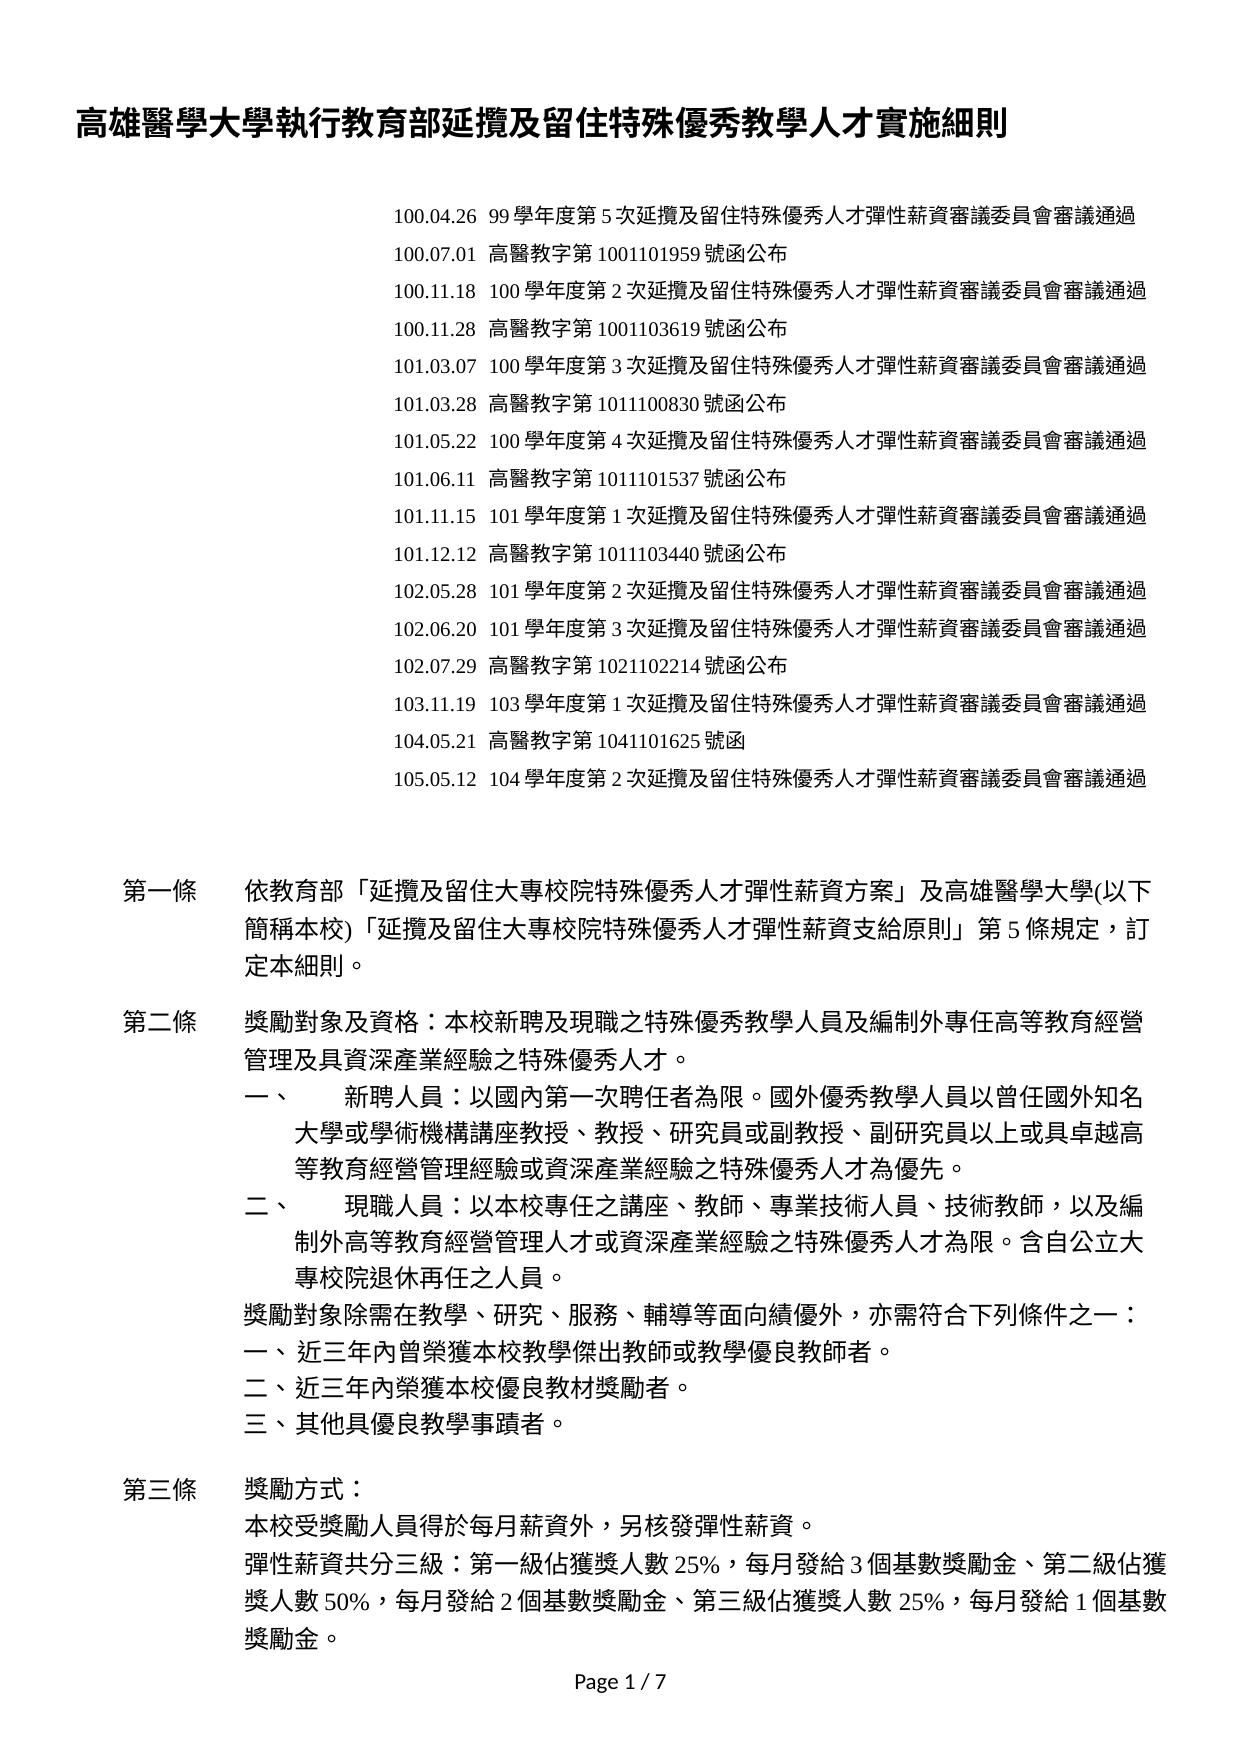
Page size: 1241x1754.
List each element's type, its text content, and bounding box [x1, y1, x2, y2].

table_cell 第二條 [86, 1002, 233, 1470]
text 100.11.28 高醫教字第1001103619號函公布 [393, 308, 1165, 346]
text 102.07.29 高醫教字第1021102214號函公布 [393, 646, 1165, 683]
text 100.07.01 高醫教字第1001101959號函公布 [393, 233, 1165, 271]
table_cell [233, 1470, 1179, 1656]
text 104.05.21 高醫教字第1041101625號函 [393, 721, 1165, 758]
table_cell 第三條 [86, 1470, 233, 1656]
text 101.06.11 高醫教字第1011101537號函公布 [393, 458, 1165, 496]
table_header 依教育部「延攬及留住大專校院特殊優秀人才彈性薪資方案」及高雄醫學大學(以下簡稱本校)「延攬及留住大專校院特殊優秀人才彈性薪資支給原則」第5條規定，訂定本細則。 [233, 871, 1179, 1002]
text 101.05.22 100學年度第4次延攬及留住特殊優秀人才彈性薪資審議委員會審議通過 [393, 421, 1165, 458]
text 102.06.20 101學年度第3次延攬及留住特殊優秀人才彈性薪資審議委員會審議通過 [393, 608, 1165, 646]
text 100.11.18 100學年度第2次延攬及留住特殊優秀人才彈性薪資審議委員會審議通過 [393, 271, 1165, 308]
table_header 第一條 [86, 871, 233, 1002]
text 101.12.12 高醫教字第1011103440號函公布 [393, 533, 1165, 571]
text 高雄醫學大學執行教育部延攬及留住特殊優秀教學人才實施細則 [75, 83, 1165, 158]
text 105.05.12 104學年度第2次延攬及留住特殊優秀人才彈性薪資審議委員會審議通過 [393, 758, 1165, 796]
text 102.05.28 101學年度第2次延攬及留住特殊優秀人才彈性薪資審議委員會審議通過 [393, 571, 1165, 608]
text 101.03.28 高醫教字第1011100830號函公布 [393, 383, 1165, 421]
text 101.11.15 101學年度第1次延攬及留住特殊優秀人才彈性薪資審議委員會審議通過 [393, 496, 1165, 533]
text 101.03.07 100學年度第3次延攬及留住特殊優秀人才彈性薪資審議委員會審議通過 [393, 346, 1165, 383]
text 103.11.19 103學年度第1次延攬及留住特殊優秀人才彈性薪資審議委員會審議通過 [393, 683, 1165, 721]
text 100.04.26 99學年度第5次延攬及留住特殊優秀人才彈性薪資審議委員會審議通過 [393, 196, 1165, 233]
table_cell 獎勵對象及資格：本校新聘及現職之特殊優秀教學人員及編制外專任高等教育經營管理及具資深產業經驗之特殊優秀人才。 新聘人員：以國內第一次聘任者為限。國外優秀教學人員以曾任國外知名大學或學術機構講座教授、教授、研究員或副教授、副研究員以上或具卓越高等教育經營管理經驗或資深產業經驗之特殊優秀人才為優先。 現職人員：以本校專任之講座、教師、專業技術人員、技術教師，以及編制外高等教育經營管理人才或資深產業經驗之特殊優秀人才為限。含自公立大專校院退休再任之人員。 獎勵對象除需在教學、研究、服務、輔導等面向績優外，亦需符合下列條件之一： 近三年內曾榮獲本校教學傑出教師或教學優良教師者。 近三年內榮獲本校優良教材獎勵者。 其他具優良教學事蹟者。 [233, 1002, 1179, 1470]
